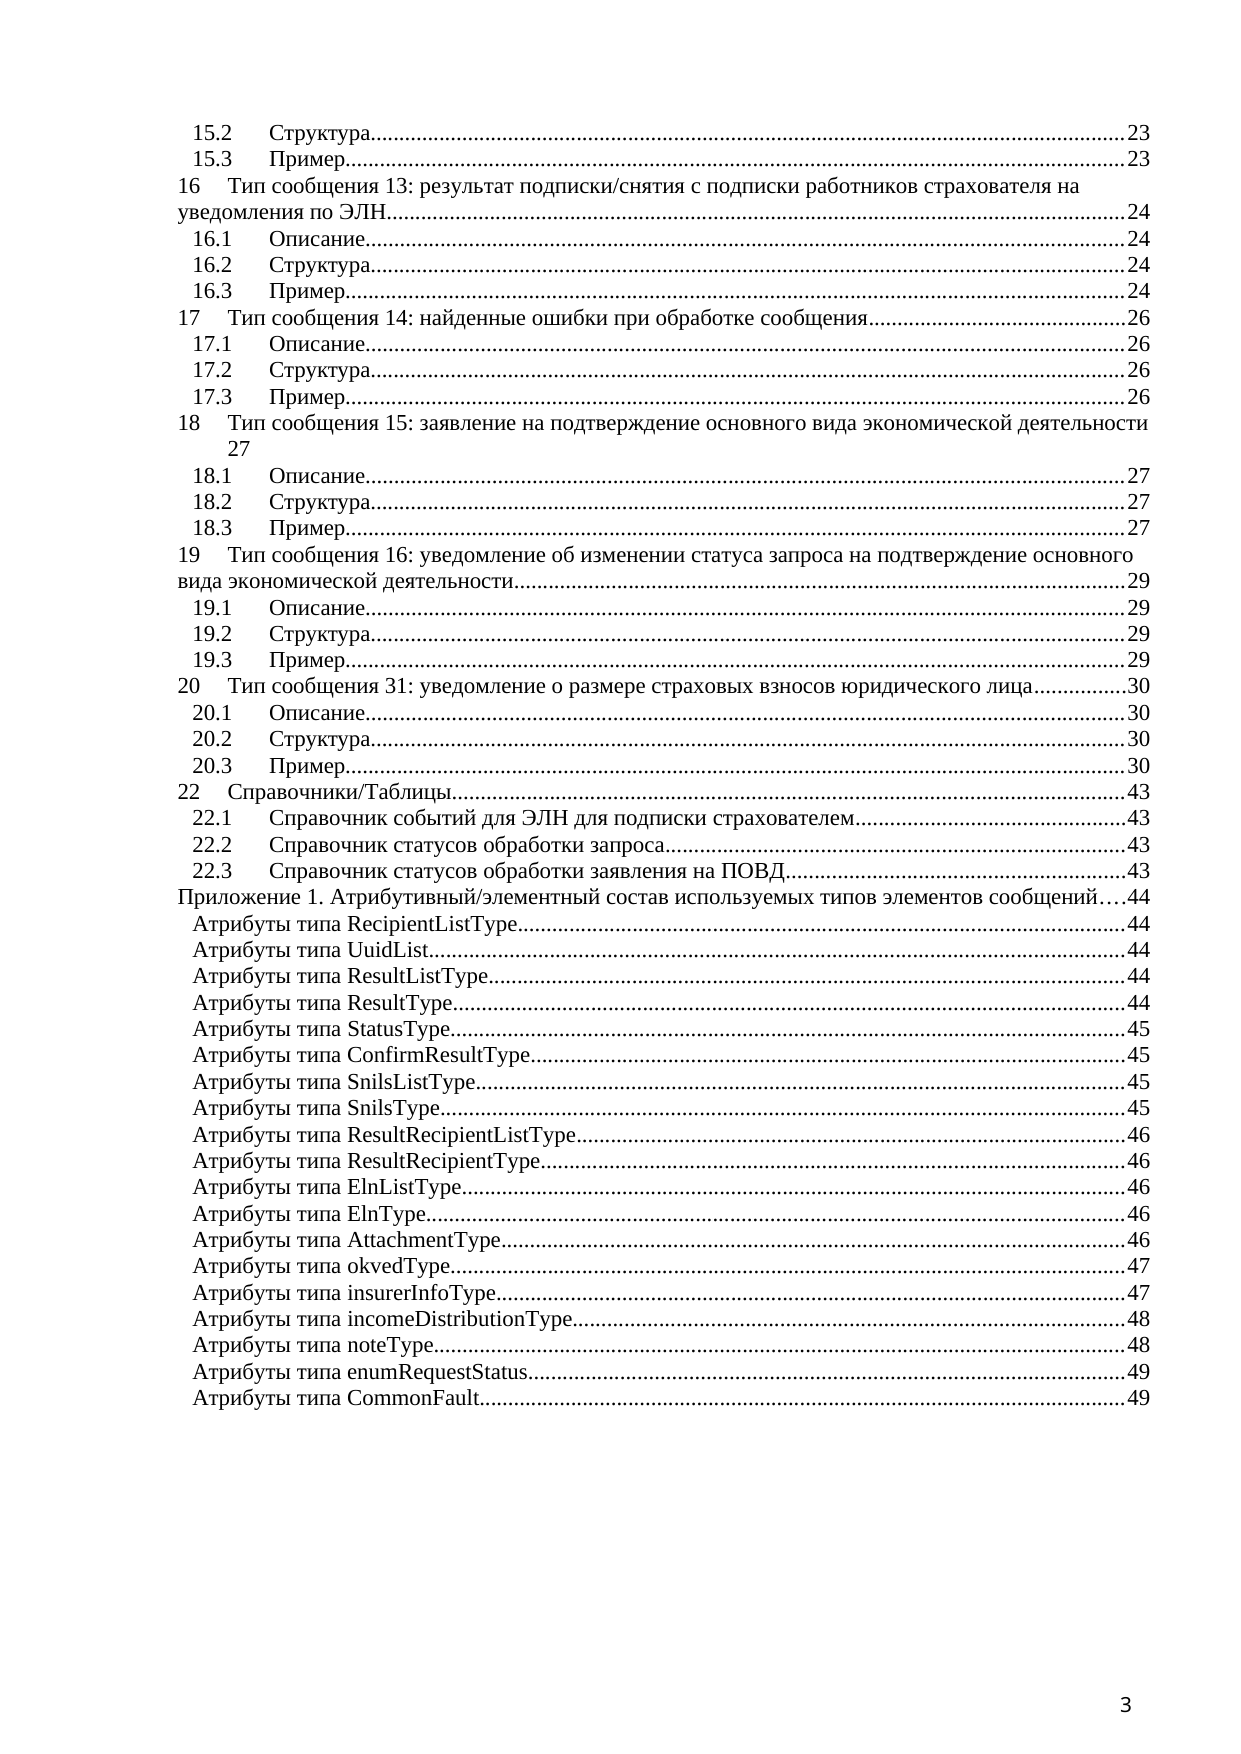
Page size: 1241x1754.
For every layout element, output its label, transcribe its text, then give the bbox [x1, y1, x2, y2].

text 22.1 Справочник событий для ЭЛН для подписки страхователем 43 [192, 804, 1152, 831]
text Атрибуты типа incomeDistributionType 48 [192, 1305, 1152, 1331]
text Атрибуты типа SnilsListType 45 [192, 1068, 1152, 1094]
text 15.3 Пример 23 [192, 146, 1152, 172]
text 19 Тип сообщения 16: уведомление об изменении статуса запроса на подтверждение основного вида экономической деятельности 29 [177, 541, 1152, 593]
text 17 Тип сообщения 14: найденные ошибки при обработке сообщения 26 [177, 304, 1152, 330]
text Атрибуты типа StatusType 45 [192, 1015, 1152, 1042]
text 22.2 Справочник статусов обработки запроса 43 [192, 831, 1152, 857]
text Атрибуты типа CommonFault 49 [192, 1384, 1152, 1411]
text 17.1 Описание 26 [192, 330, 1152, 356]
text Атрибуты типа ResultRecipientListType 46 [192, 1121, 1152, 1147]
text Атрибуты типа okvedType 47 [192, 1252, 1152, 1279]
text 18.3 Пример 27 [192, 514, 1152, 541]
text Атрибуты типа RecipientListType 44 [192, 910, 1152, 936]
text 20.1 Описание 30 [192, 699, 1152, 725]
text Атрибуты типа ConfirmResultType 45 [192, 1042, 1152, 1068]
text Атрибуты типа ResultType 44 [192, 989, 1152, 1015]
text 19.3 Пример 29 [192, 646, 1152, 673]
text 16 Тип сообщения 13: результат подписки/снятия с подписки работников страхователя на уведомления по ЭЛН 24 [177, 172, 1152, 224]
text 19.1 Описание 29 [192, 593, 1152, 620]
text 17.2 Структура 26 [192, 356, 1152, 383]
text 16.2 Структура 24 [192, 251, 1152, 277]
text Атрибуты типа ElnListType 46 [192, 1173, 1152, 1200]
text 16.1 Описание 24 [192, 224, 1152, 251]
text 19.2 Структура 29 [192, 620, 1152, 646]
text 18 Тип сообщения 15: заявление на подтверждение основного вида экономической деятельности 27 [177, 409, 1152, 462]
text Атрибуты типа ElnType 46 [192, 1200, 1152, 1226]
text Атрибуты типа ResultRecipientType 46 [192, 1147, 1152, 1173]
text 20.3 Пример 30 [192, 752, 1152, 778]
text Атрибуты типа insurerInfoType 47 [192, 1279, 1152, 1305]
text 20 Тип сообщения 31: уведомление о размере страховых взносов юридического лица 30 [177, 673, 1152, 699]
text Атрибуты типа SnilsType 45 [192, 1094, 1152, 1121]
text Атрибуты типа enumRequestStatus 49 [192, 1358, 1152, 1384]
text 18.2 Структура 27 [192, 488, 1152, 514]
text 18.1 Описание 27 [192, 462, 1152, 488]
text Атрибуты типа AttachmentType 46 [192, 1226, 1152, 1252]
text 22 Справочники/Таблицы 43 [177, 778, 1152, 804]
text 16.3 Пример 24 [192, 277, 1152, 304]
text Атрибуты типа noteType 48 [192, 1331, 1152, 1358]
text 17.3 Пример 26 [192, 383, 1152, 409]
text 22.3 Справочник статусов обработки заявления на ПОВД 43 [192, 857, 1152, 883]
text Атрибуты типа ResultListType 44 [192, 962, 1152, 989]
text Приложение 1. Атрибутивный/элементный состав используемых типов элементов сообщений 44 [177, 883, 1152, 910]
text Атрибуты типа UuidList 44 [192, 936, 1152, 962]
text 20.2 Структура 30 [192, 725, 1152, 752]
text 15.2 Структура 23 [192, 119, 1152, 146]
